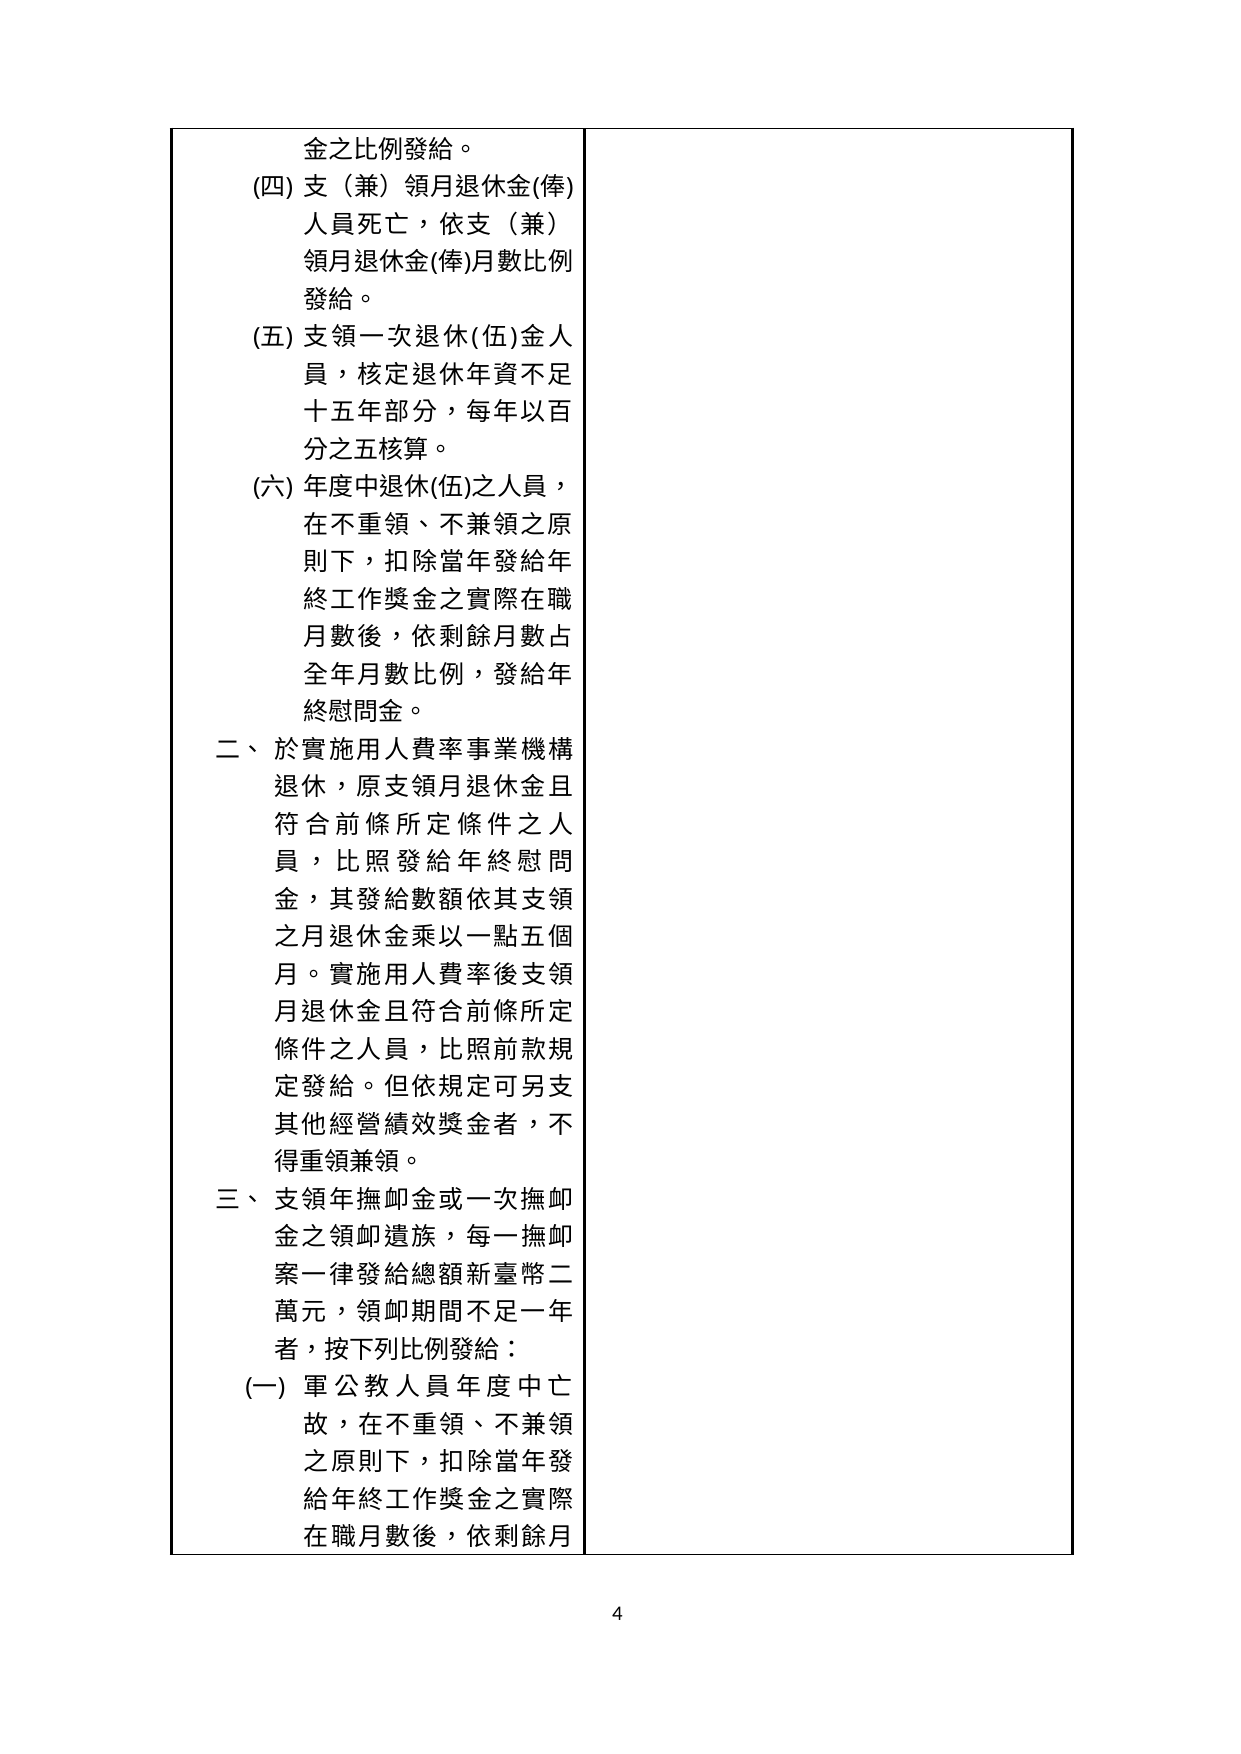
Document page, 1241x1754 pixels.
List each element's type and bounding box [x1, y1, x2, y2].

table_cell [586, 129, 1071, 1554]
table_cell [173, 129, 583, 1554]
